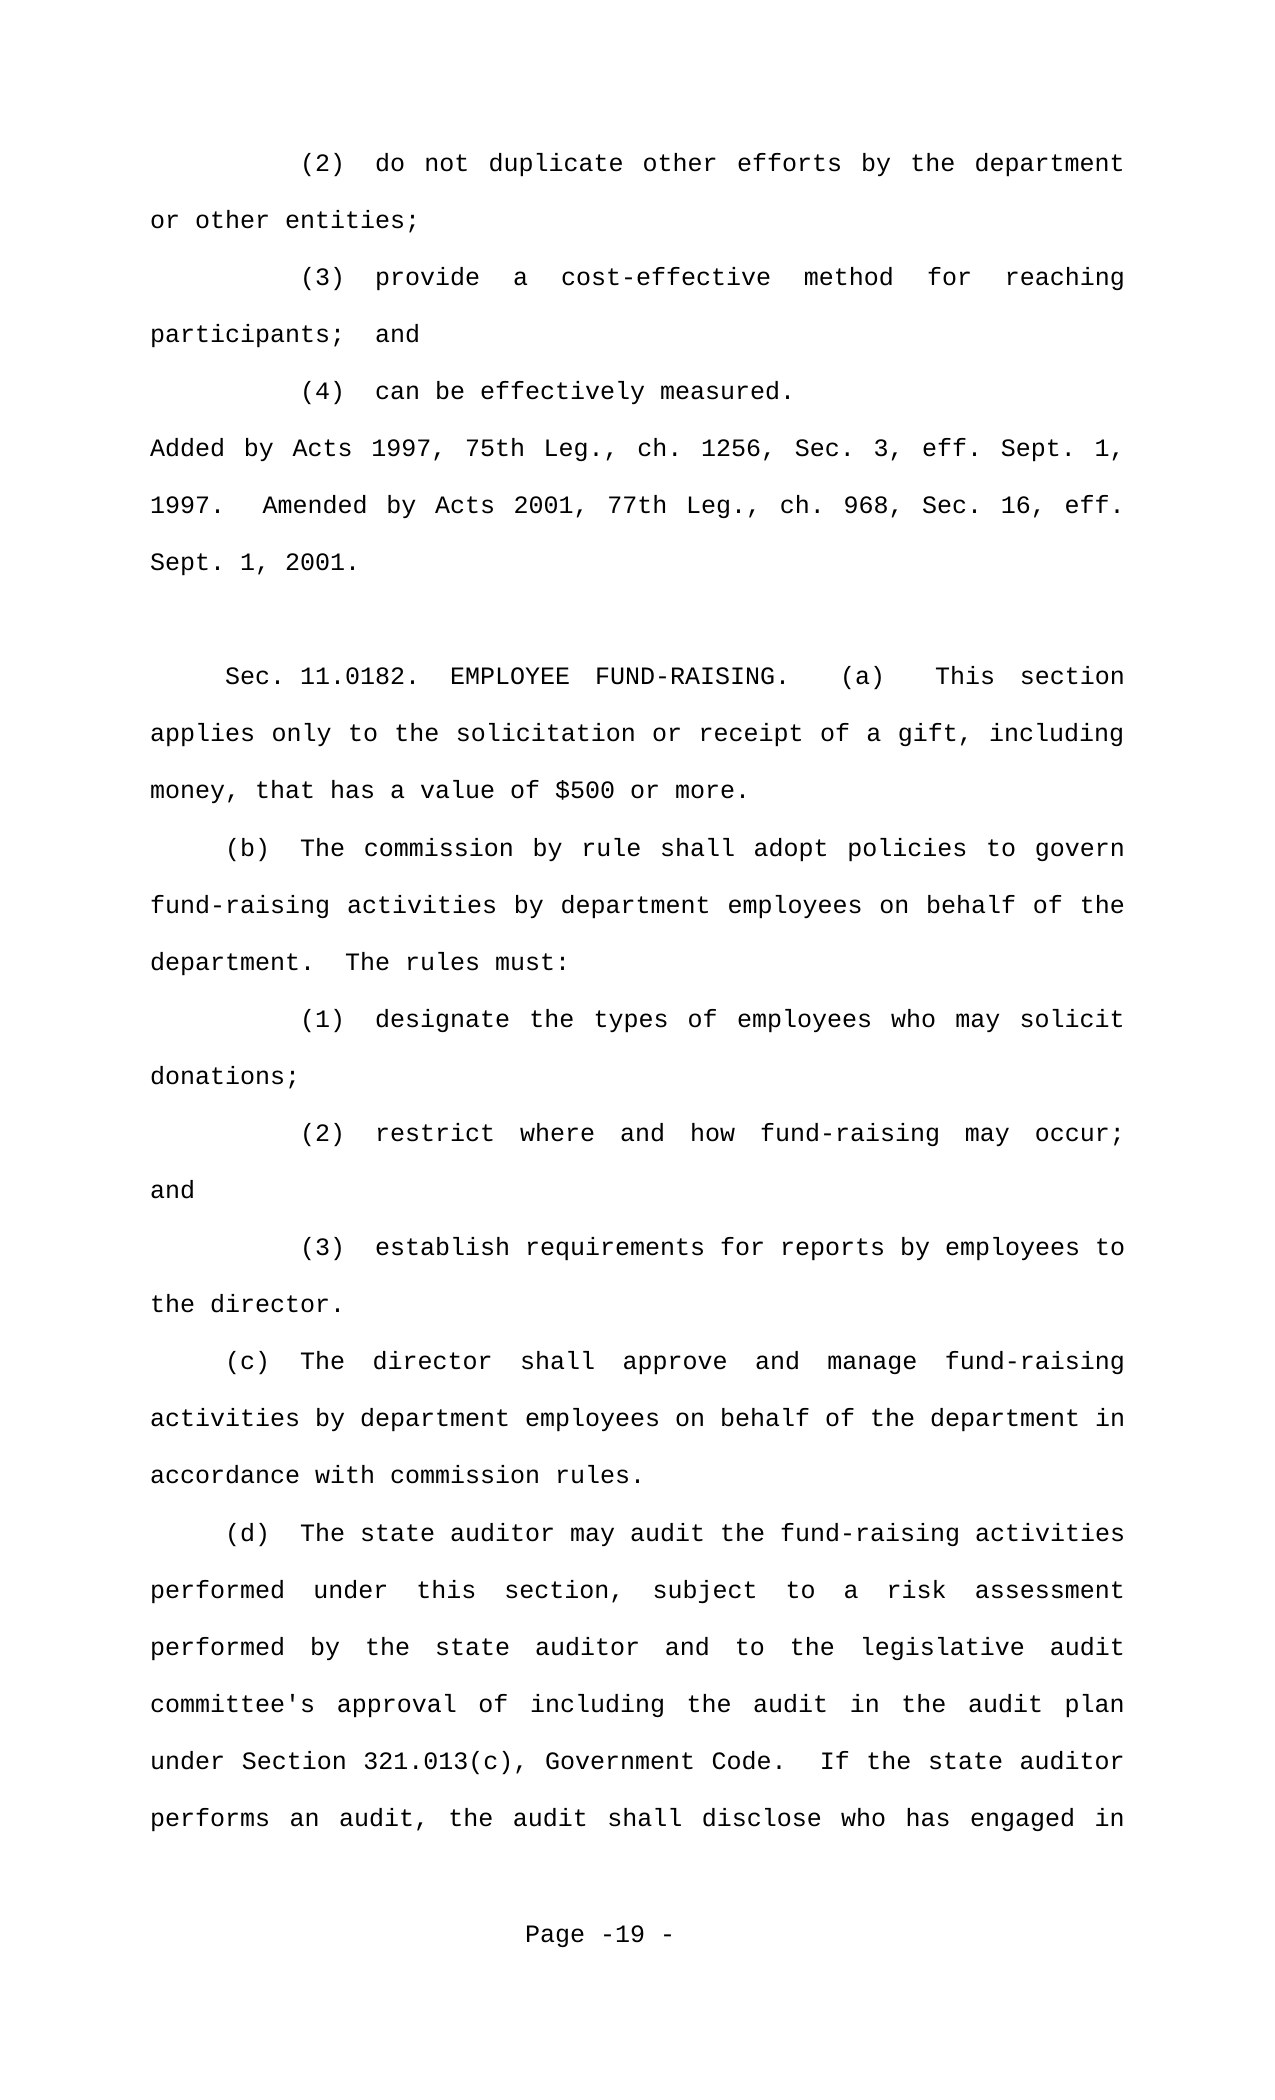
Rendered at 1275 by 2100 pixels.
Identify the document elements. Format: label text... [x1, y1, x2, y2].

text (1) designate the types of employees who may solicit donations; [150, 1006, 1125, 1092]
text (2) restrict where and how fund-raising may occur; and [150, 1120, 1125, 1206]
text (3) provide a cost-effective method for reaching participants; and [150, 264, 1125, 350]
text (3) establish requirements for reports by employees to the director. [150, 1234, 1125, 1320]
text Sec. 11.0182. EMPLOYEE FUND-RAISING. (a) This section applies only to the solicitation or receipt of a gift, including money, that has a value of $500 or more. [150, 664, 1125, 806]
text (c) The director shall approve and manage fund-raising activities by department employees on behalf of the department in accordance with commission rules. [150, 1349, 1125, 1491]
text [150, 1520, 1125, 1834]
text (2) do not duplicate other efforts by the department or other entities; [150, 150, 1125, 236]
text Added by Acts 1997, 75th Leg., ch. 1256, Sec. 3, eff. Sept. 1, 1997. Amended by Acts 2001, 77th Leg., ch. 968, Sec. 16, eff. Sept. 1, 2001. [150, 435, 1125, 578]
text (4) can be effectively measured. [150, 378, 1125, 407]
text (b) The commission by rule shall adopt policies to govern fund-raising activities by department employees on behalf of the department. The rules must: [150, 835, 1125, 978]
